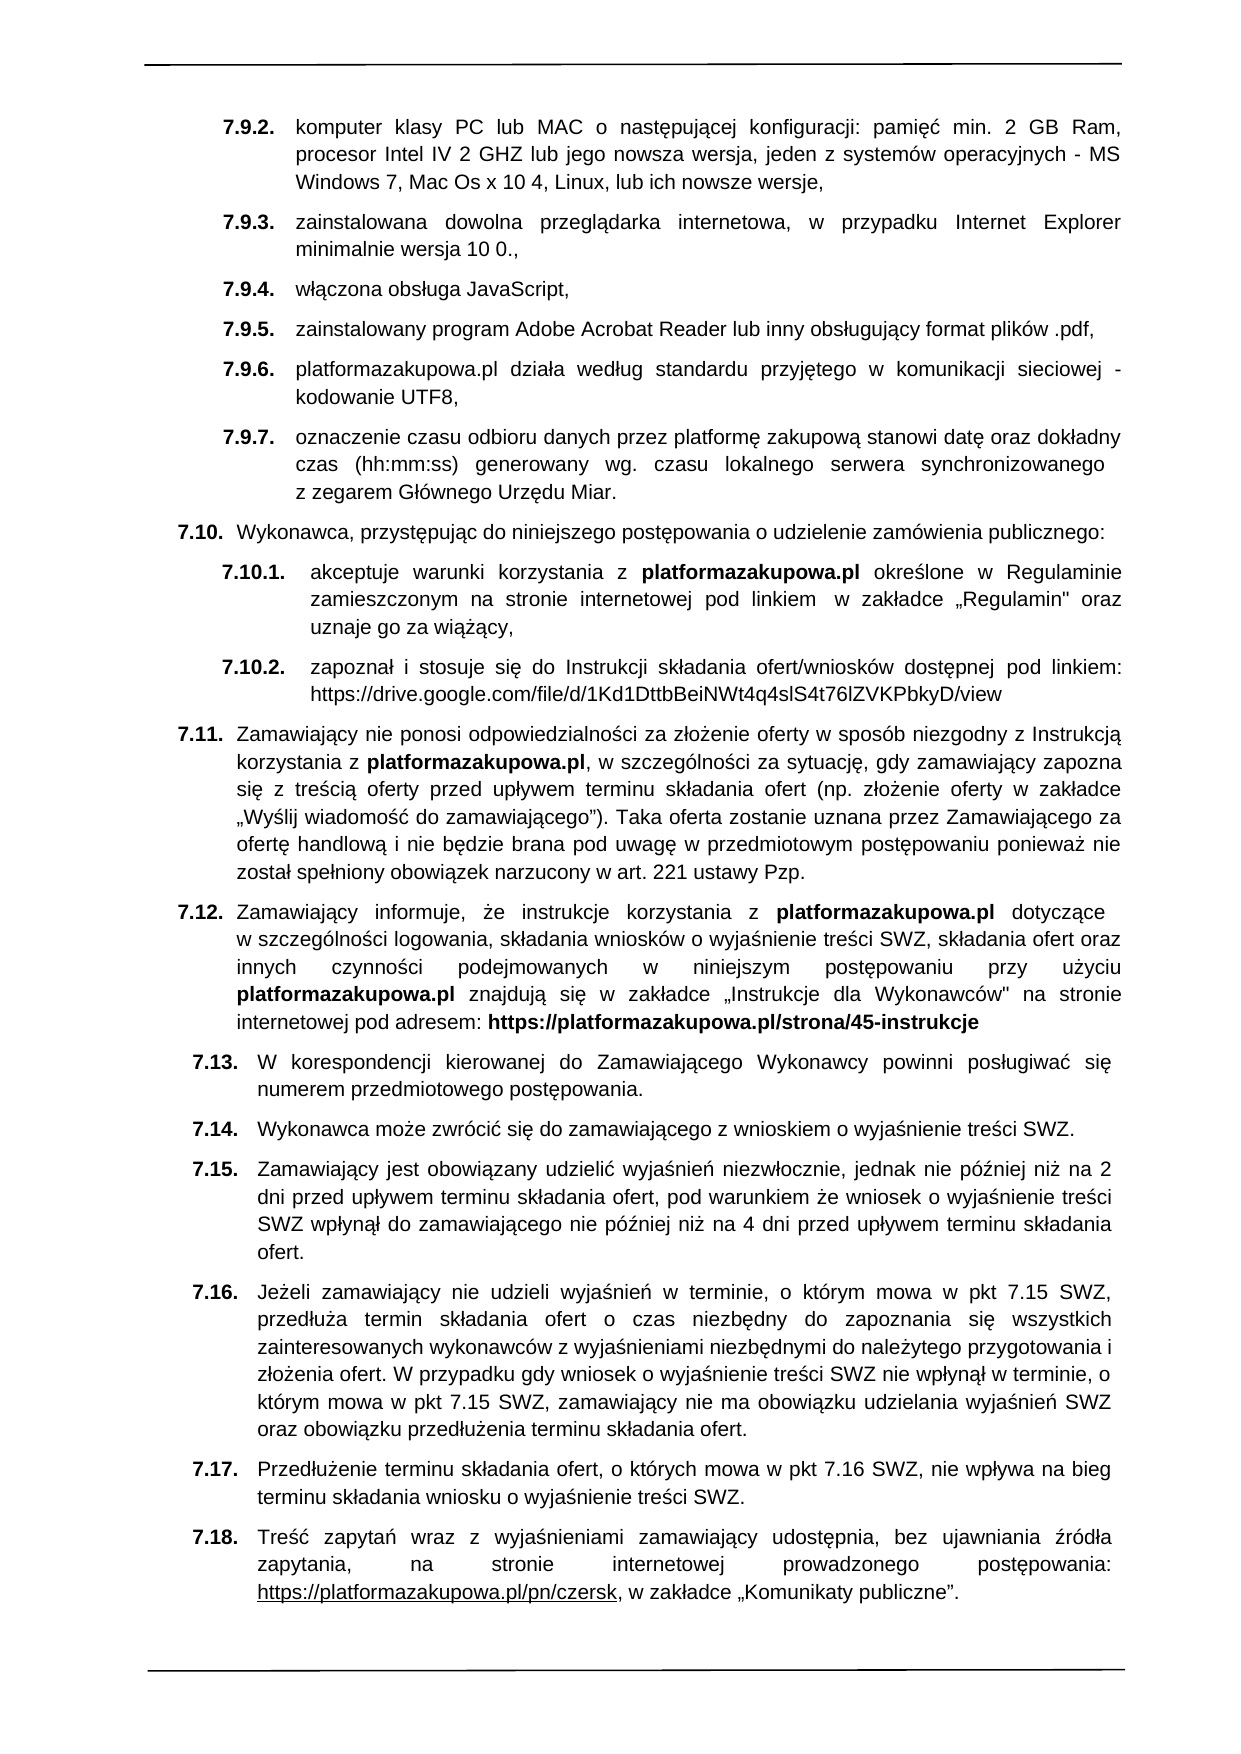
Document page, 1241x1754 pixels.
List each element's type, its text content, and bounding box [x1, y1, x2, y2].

list Jeżeli zamawiający nie udzieli wyjaśnień w terminie, o którym mowa w pkt 7.15 SWZ, przedłuża termin składania ofert o czas niezbędny do zapoznania się wszystkich zainteresowanych wykonawców z wyjaśnieniami niezbędnymi do należytego przygotowania i złożenia ofert. W przypadku gdy wniosek o wyjaśnienie treści SWZ nie wpłynął w terminie, o którym mowa w pkt 7.15 SWZ, zamawiający nie ma obowiązku udzielania wyjaśnień SWZ oraz obowiązku przedłużenia terminu składania ofert. [192, 1279, 1113, 1441]
list Wykonawca, przystępując do niniejszego postępowania o udzielenie zamówienia publicznego: [177, 519, 1122, 543]
list platformazakupowa.pl działa według standardu przyjętego w komunikacji sieciowej - kodowanie UTF8, [223, 357, 1122, 408]
list akceptuje warunki korzystania z platformazakupowa.pl określone w Regulaminie zamieszczonym na stronie internetowej pod linkiem w zakładce „Regulamin" oraz uznaje go za wiążący, [222, 559, 1122, 638]
list Wykonawca może zwrócić się do zamawiającego z wnioskiem o wyjaśnienie treści SWZ. [192, 1117, 1122, 1141]
list Zamawiający jest obowiązany udzielić wyjaśnień niezwłocznie, jednak nie później niż na 2 dni przed upływem terminu składania ofert, pod warunkiem że wniosek o wyjaśnienie treści SWZ wpłynął do zamawiającego nie później niż na 4 dni przed upływem terminu składania ofert. [192, 1157, 1113, 1263]
list zainstalowany program Adobe Acrobat Reader lub inny obsługujący format plików .pdf, [223, 317, 1122, 341]
list Treść zapytań wraz z wyjaśnieniami zamawiający udostępnia, bez ujawniania źródła zapytania, na stronie internetowej prowadzonego postępowania: https://platformazakupowa.pl/pn/czersk, w zakładce „Komunikaty publiczne”. [192, 1524, 1113, 1603]
list Zamawiający informuje, że instrukcje korzystania z platformazakupowa.pl dotyczące w szczególności logowania, składania wniosków o wyjaśnienie treści SWZ, składania ofert oraz innych czynności podejmowanych w niniejszym postępowaniu przy użyciu platformazakupowa.pl znajdują się w zakładce „Instrukcje dla Wykonawców" na stronie internetowej pod adresem: https://platformazakupowa.pl/strona/45-instrukcje [177, 899, 1122, 1033]
list Zamawiający nie ponosi odpowiedzialności za złożenie oferty w sposób niezgodny z Instrukcją korzystania z platformazakupowa.pl, w szczególności za sytuację, gdy zamawiający zapozna się z treścią oferty przed upływem terminu składania ofert (np. złożenie oferty w zakładce „Wyślij wiadomość do zamawiającego”). Taka oferta zostanie uznana przez Zamawiającego za ofertę handlową i nie będzie brana pod uwagę w przedmiotowym postępowaniu ponieważ nie został spełniony obowiązek narzucony w art. 221 ustawy Pzp. [177, 722, 1122, 883]
list włączona obsługa JavaScript, [223, 277, 1122, 301]
list W korespondencji kierowanej do Zamawiającego Wykonawcy powinni posługiwać się numerem przedmiotowego postępowania. [192, 1049, 1113, 1101]
list zainstalowana dowolna przeglądarka internetowa, w przypadku Internet Explorer minimalnie wersja 10 0., [223, 209, 1122, 261]
list oznaczenie czasu odbioru danych przez platformę zakupową stanowi datę oraz dokładny czas (hh:mm:ss) generowany wg. czasu lokalnego serwera synchronizowanego z zegarem Głównego Urzędu Miar. [223, 424, 1122, 503]
list komputer klasy PC lub MAC o następującej konfiguracji: pamięć min. 2 GB Ram, procesor Intel IV 2 GHZ lub jego nowsza wersja, jeden z systemów operacyjnych - MS Windows 7, Mac Os x 10 4, Linux, lub ich nowsze wersje, [223, 114, 1122, 193]
list Przedłużenie terminu składania ofert, o których mowa w pkt 7.16 SWZ, nie wpływa na bieg terminu składania wniosku o wyjaśnienie treści SWZ. [192, 1457, 1113, 1508]
list zapoznał i stosuje się do Instrukcji składania ofert/wniosków dostępnej pod linkiem: https://drive.google.com/file/d/1Kd1DttbBeiNWt4q4slS4t76lZVKPbkyD/view [222, 654, 1122, 706]
